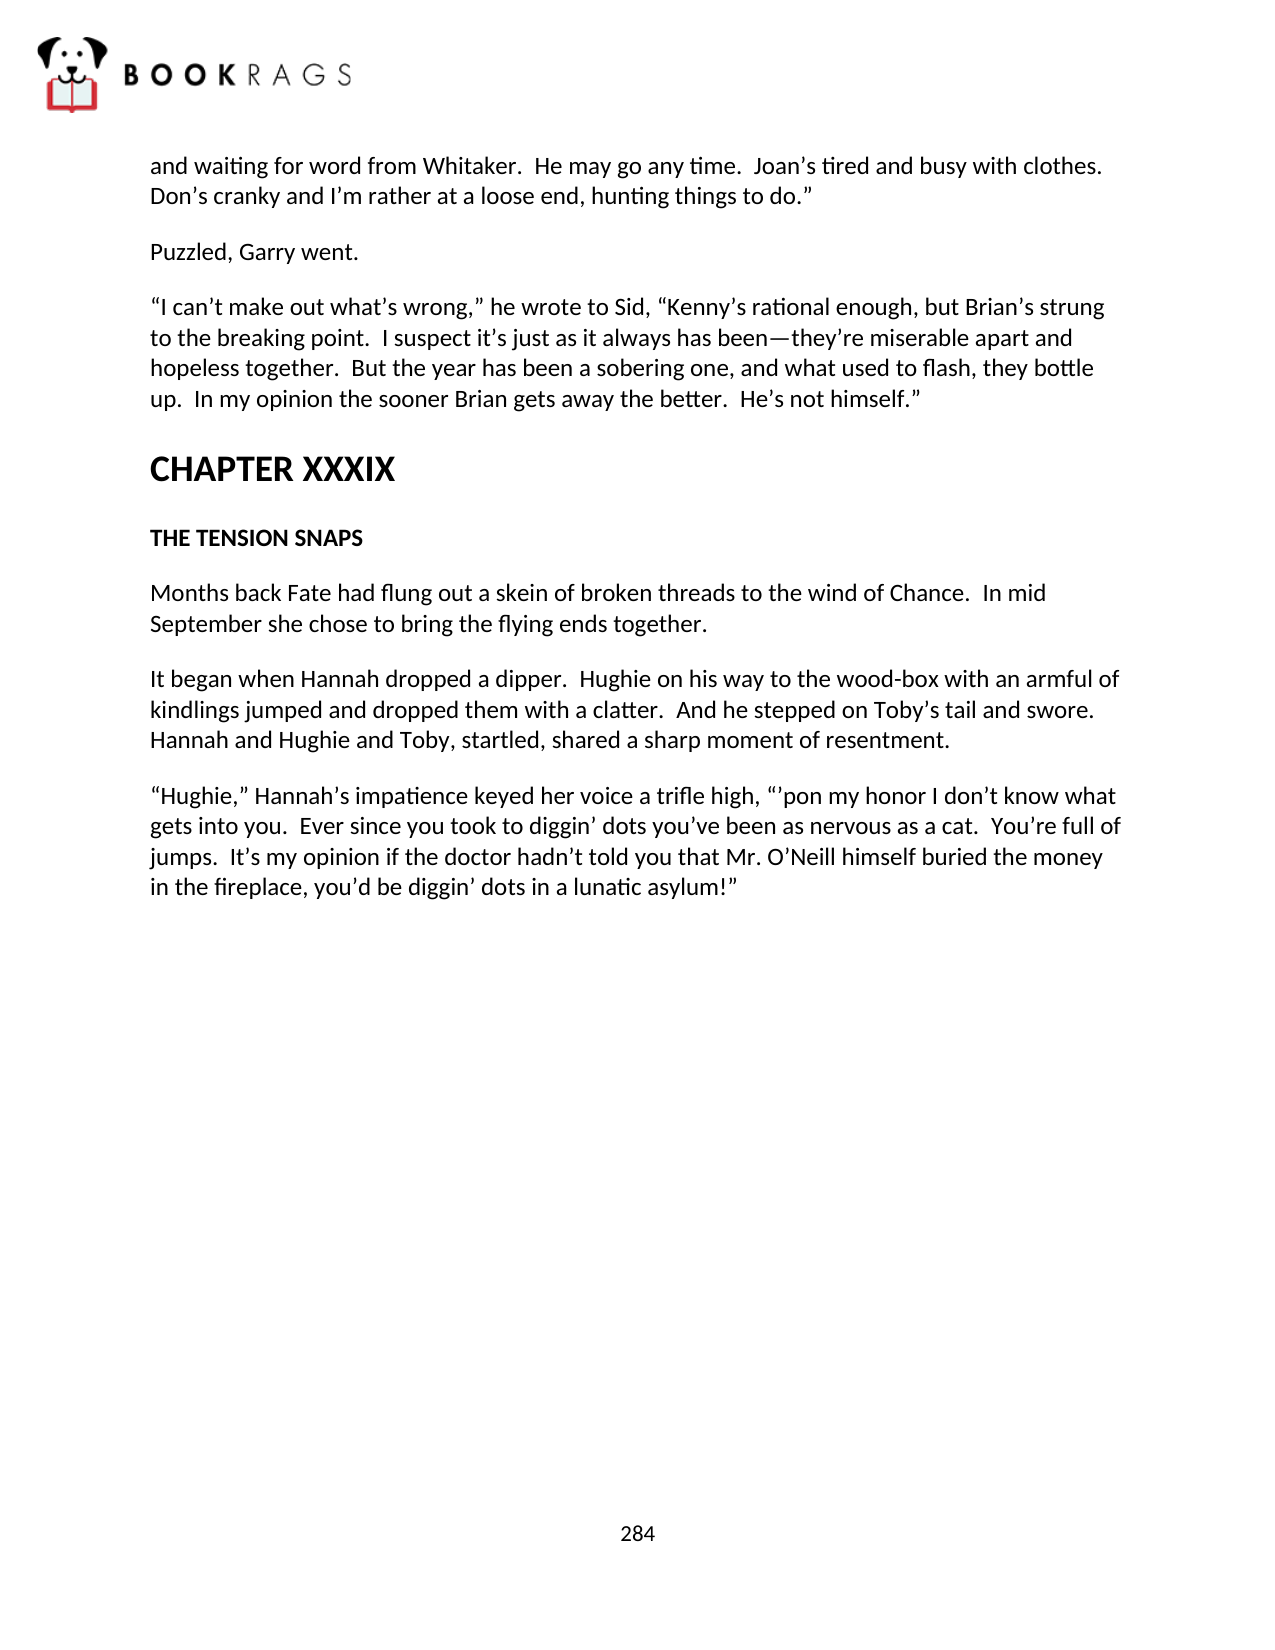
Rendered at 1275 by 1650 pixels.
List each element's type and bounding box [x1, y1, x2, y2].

picture [37, 37, 351, 113]
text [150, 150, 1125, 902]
